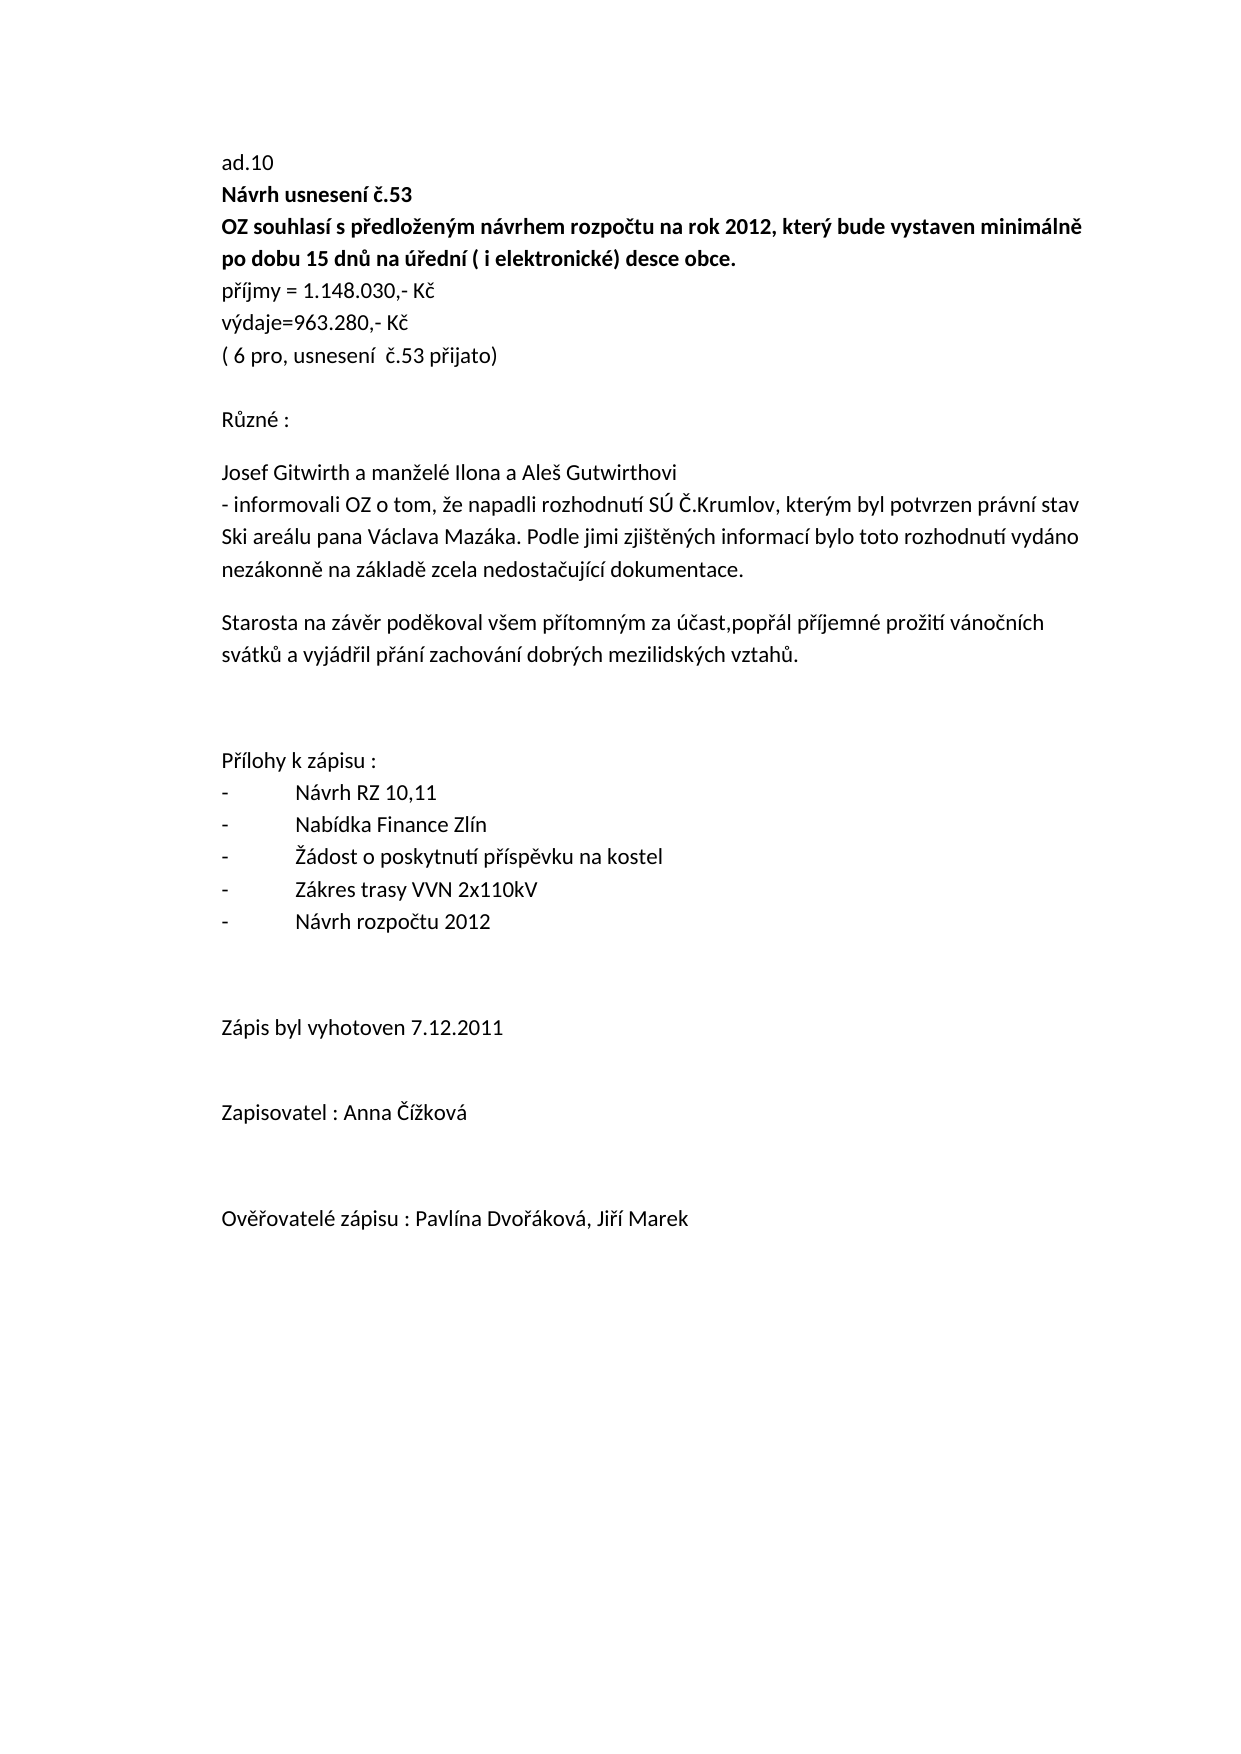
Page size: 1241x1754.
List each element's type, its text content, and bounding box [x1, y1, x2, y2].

text Zápis byl vyhotoven 7.12.2011 [221, 1013, 1093, 1073]
text ad.10 Návrh usnesení č.53 OZ souhlasí s předloženým návrhem rozpočtu na rok 2012, který bude vystaven minimálně po dobu 15 dnů na úřední ( i elektronické) desce obce. příjmy = 1.148.030,- Kč výdaje=963.280,- Kč ( 6 pro, usnesení č.53 přijato) Různé : [221, 148, 1093, 433]
text Starosta na závěr poděkoval všem přítomným za účast,popřál příjemné prožití vánočních svátků a vyjádřil přání zachování dobrých mezilidských vztahů. [221, 608, 1093, 668]
text Ověřovatelé zápisu : Pavlína Dvořáková, Jiří Marek [221, 1204, 1093, 1232]
text Přílohy k zápisu : - Návrh RZ 10,11 - Nabídka Finance Zlín - Žádost o poskytnutí příspěvku na kostel - Zákres trasy VVN 2x110kV - Návrh rozpočtu 2012 [221, 746, 1093, 935]
text Josef Gitwirth a manželé Ilona a Aleš Gutwirthovi - informovali OZ o tom, že napadli rozhodnutí SÚ Č.Krumlov, kterým byl potvrzen právní stav Ski areálu pana Václava Mazáka. Podle jimi zjištěných informací bylo toto rozhodnutí vydáno nezákonně na základě zcela nedostačující dokumentace. [221, 458, 1093, 583]
text Zapisovatel : Anna Čížková [221, 1098, 1093, 1126]
